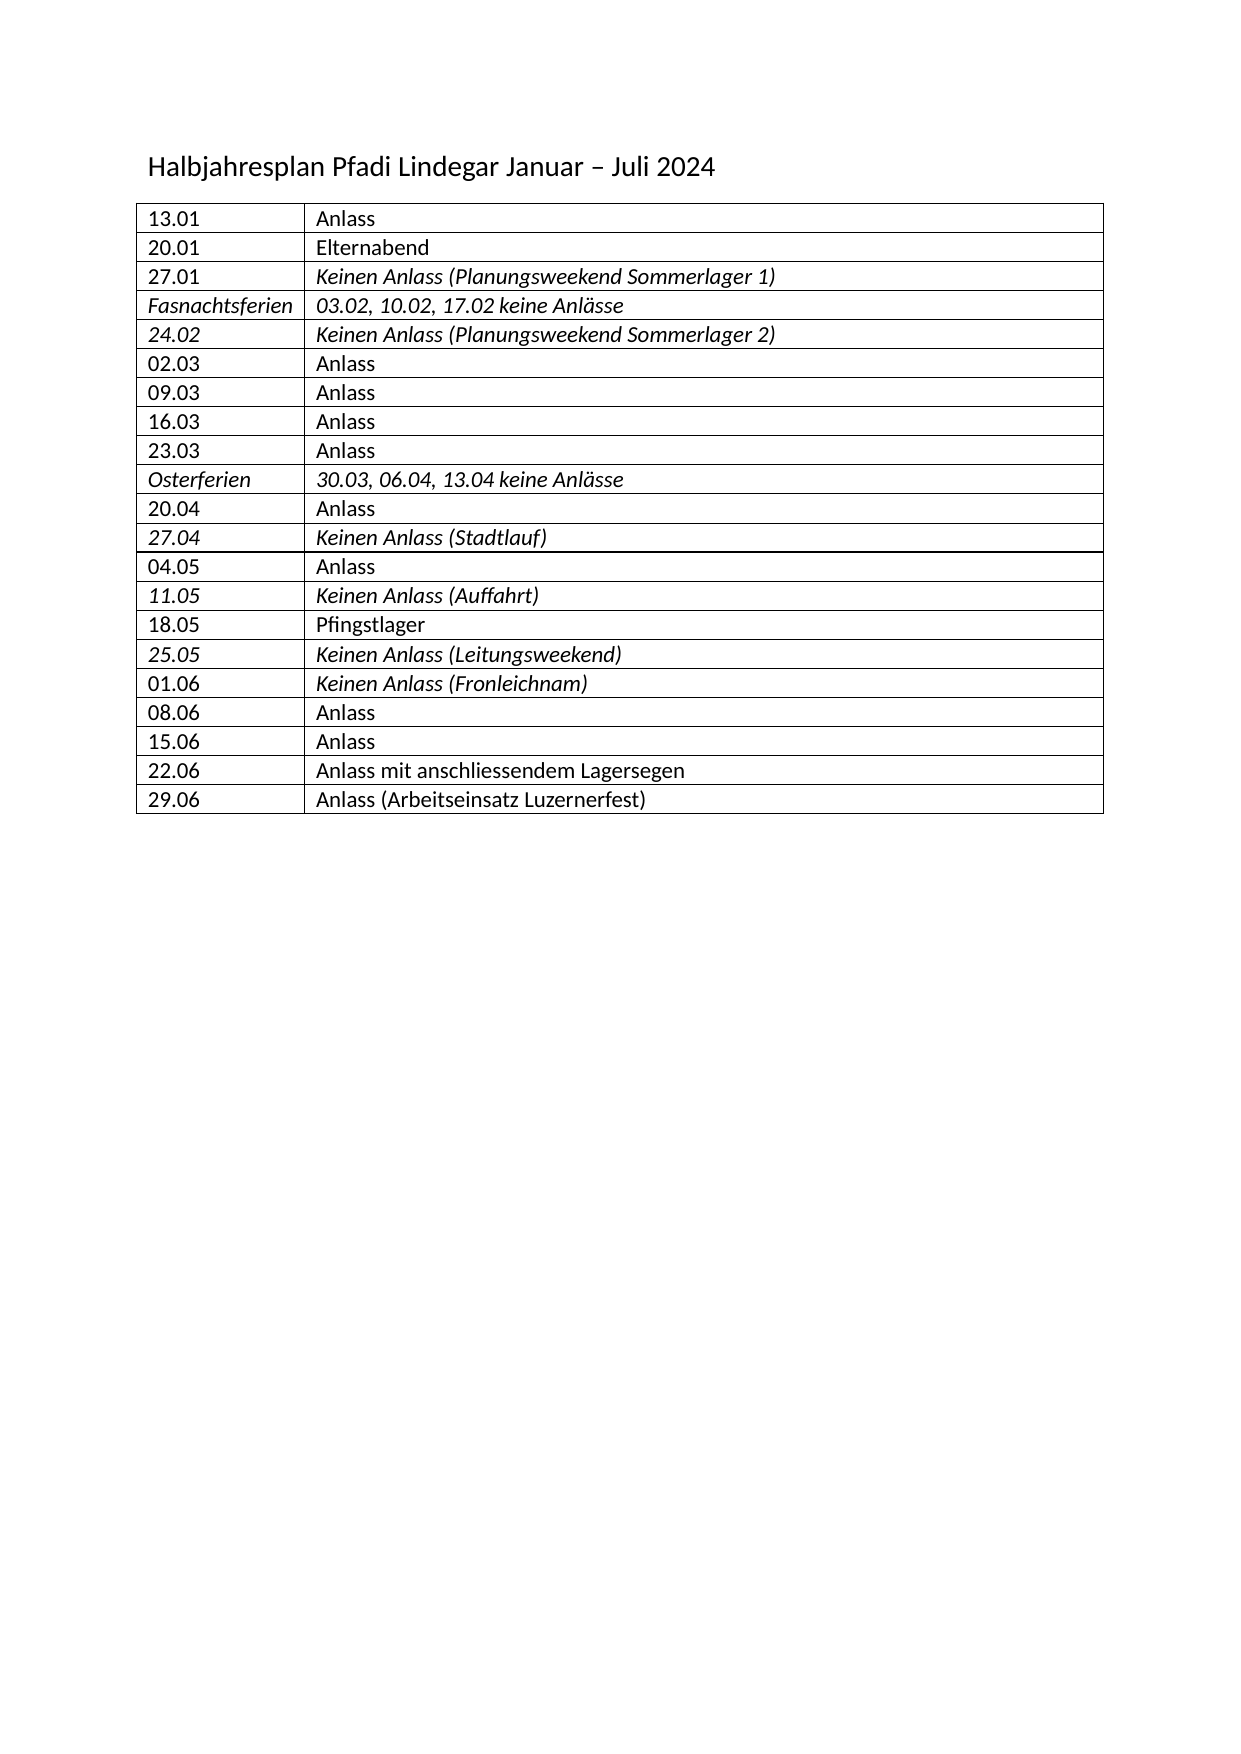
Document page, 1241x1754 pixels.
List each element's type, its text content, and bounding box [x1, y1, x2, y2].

table_cell 09.03 [137, 378, 304, 406]
table_cell Keinen Anlass (Planungsweekend Sommerlager 2) [305, 320, 1103, 348]
table_cell Anlass [305, 727, 1103, 755]
table_cell 03.02, 10.02, 17.02 keine Anlässe [305, 291, 1103, 319]
table_cell Pfingstlager [305, 611, 1103, 639]
table_cell Keinen Anlass (Leitungsweekend) [305, 640, 1103, 668]
table_cell 08.06 [137, 698, 304, 726]
table_cell Keinen Anlass (Stadtlauf) [305, 524, 1103, 551]
table_cell 27.01 [137, 262, 304, 290]
table_cell Anlass [305, 553, 1103, 581]
table_cell 04.05 [137, 553, 304, 581]
table_cell Anlass [305, 378, 1103, 406]
table_cell Anlass [305, 349, 1103, 377]
table_cell Anlass mit anschliessendem Lagersegen [305, 756, 1103, 784]
table_cell Anlass [305, 698, 1103, 726]
table_cell 01.06 [137, 669, 304, 697]
table_cell 02.03 [137, 349, 304, 377]
table_cell Fasnachtsferien [137, 291, 304, 319]
table_cell Keinen Anlass (Auffahrt) [305, 582, 1103, 609]
table_cell Osterferien [137, 465, 304, 493]
table_cell 20.04 [137, 494, 304, 522]
table_cell 16.03 [137, 407, 304, 435]
table_cell Anlass [305, 436, 1103, 464]
table_cell 23.03 [137, 436, 304, 464]
table_cell 24.02 [137, 320, 304, 348]
table_cell 15.06 [137, 727, 304, 755]
table_cell 25.05 [137, 640, 304, 668]
table_cell 20.01 [137, 233, 304, 261]
table_cell Keinen Anlass (Fronleichnam) [305, 669, 1103, 697]
table_cell 22.06 [137, 756, 304, 784]
table_cell Anlass (Arbeitseinsatz Luzernerfest) [305, 785, 1103, 813]
table_header 13.01 [137, 204, 304, 232]
table_cell 18.05 [137, 611, 304, 639]
table_cell Anlass [305, 494, 1103, 522]
table_cell 29.06 [137, 785, 304, 813]
table_cell 11.05 [137, 582, 304, 609]
table_cell Elternabend [305, 233, 1103, 261]
table_cell Keinen Anlass (Planungsweekend Sommerlager 1) [305, 262, 1103, 290]
table_cell Anlass [305, 407, 1103, 435]
table_cell 30.03, 06.04, 13.04 keine Anlässe [305, 465, 1103, 493]
text Halbjahresplan Pfadi Lindegar Januar – Juli 2024 [148, 148, 1093, 183]
table_cell 27.04 [137, 524, 304, 551]
table_header Anlass [305, 204, 1103, 232]
